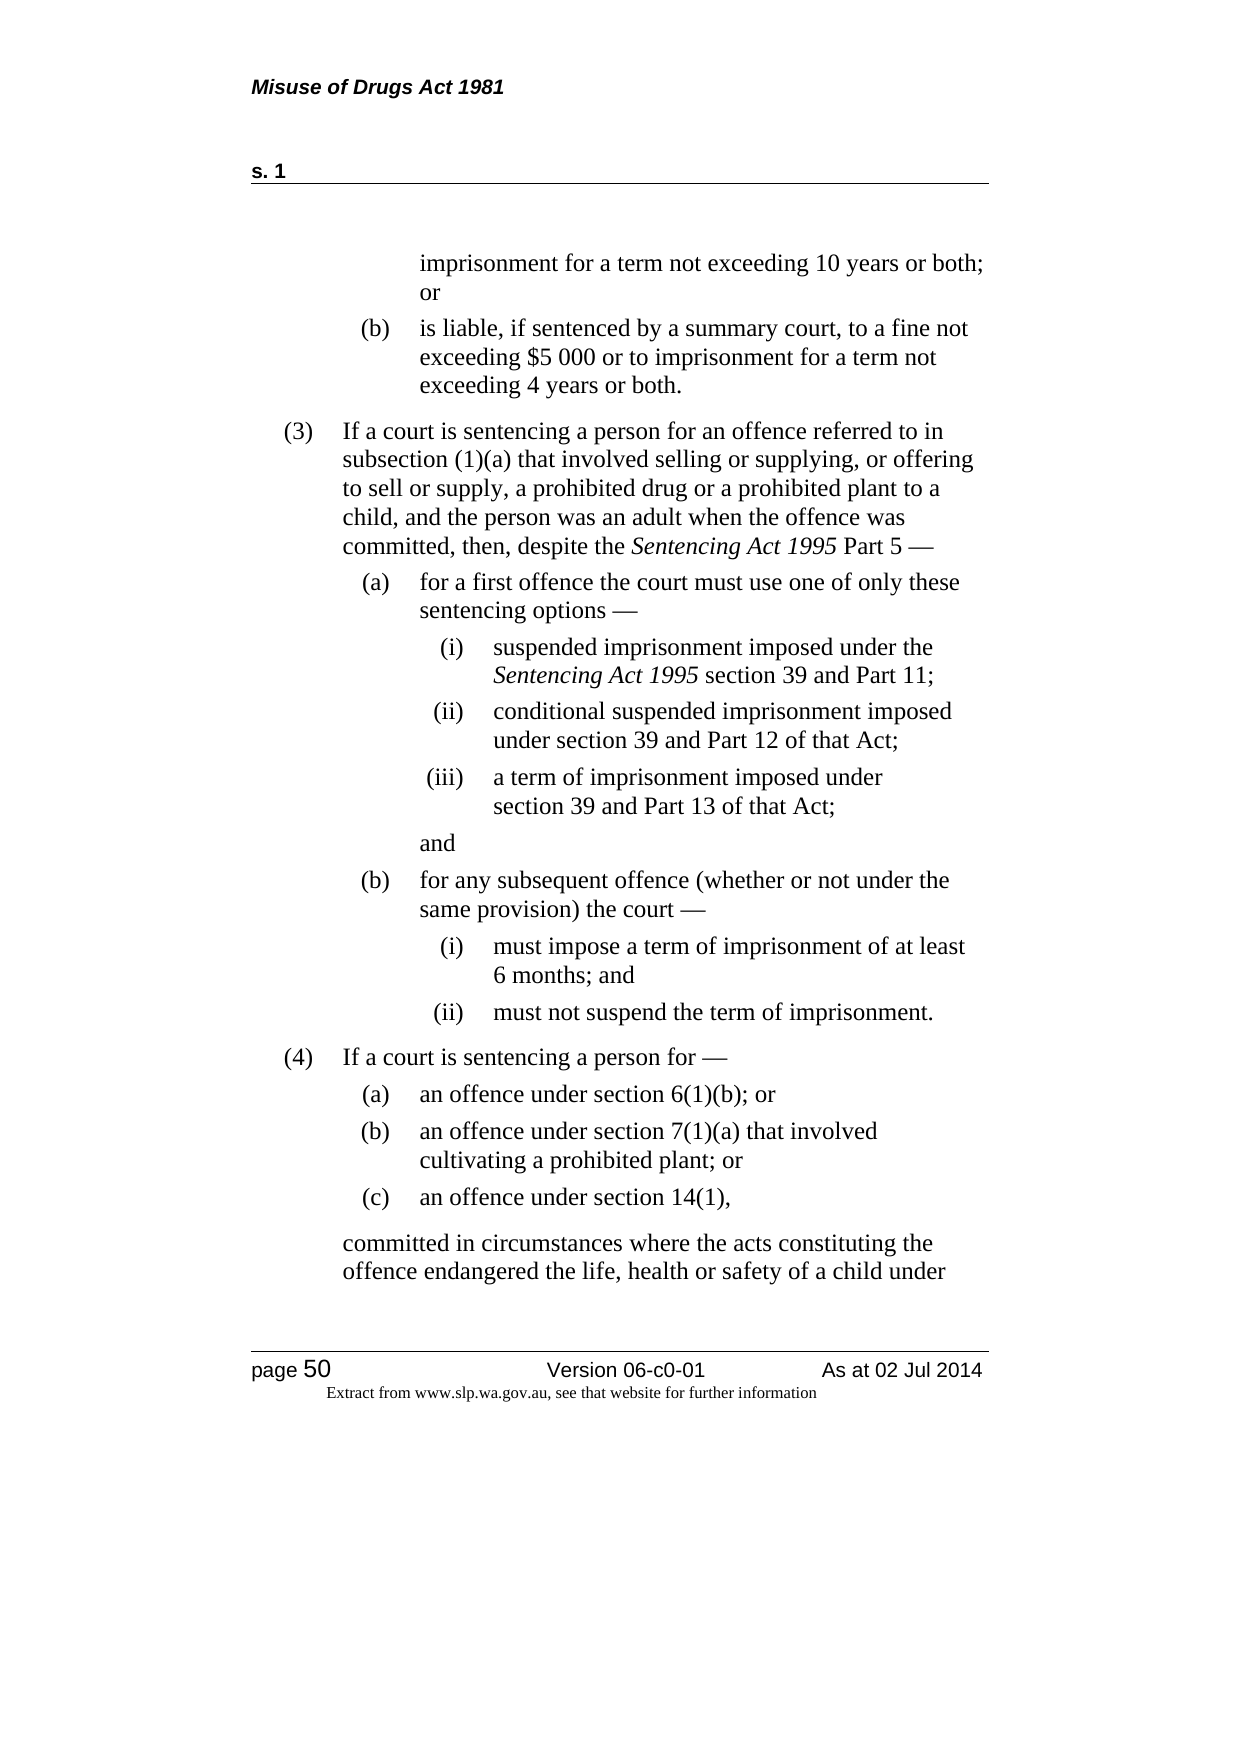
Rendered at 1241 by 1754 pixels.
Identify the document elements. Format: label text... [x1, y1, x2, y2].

text (a) an offence under section 6(1)(b); or [251, 1079, 989, 1108]
text (c) an offence under section 14(1), [251, 1182, 989, 1211]
text (b) an offence under section 7(1)(a) that involved cultivating a prohibited plant; or [251, 1116, 989, 1174]
text (ii) conditional suspended imprisonment imposed under section 39 and Part 12 of that Act; [251, 696, 989, 754]
text and [251, 828, 989, 857]
text (b) is liable, if sentenced by a summary court, to a fine not exceeding $5 000 or to imprisonment for a term not exceeding 4 years or both. [251, 313, 989, 399]
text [251, 1228, 989, 1285]
text (a) for a first offence the court must use one of only these sentencing options — [251, 567, 989, 624]
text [251, 248, 989, 306]
text (i) suspended imprisonment imposed under the Sentencing Act 1995 section 39 and Part 11; [251, 632, 989, 689]
text (3) If a court is sentencing a person for an offence referred to in subsection (1)(a) that involved selling or supplying, or offering to sell or supply, a prohibited drug or a prohibited plant to a child, and the person was an adult when the offence was committed, then, despite the Sentencing Act 1995 Part 5 — [251, 416, 989, 559]
text (iii) a term of imprisonment imposed under section 39 and Part 13 of that Act; [251, 762, 989, 820]
text (b) for any subsequent offence (whether or not under the same provision) the court — [251, 865, 989, 923]
text (ii) must not suspend the term of imprisonment. [251, 997, 989, 1026]
text (4) If a court is sentencing a person for — [251, 1042, 989, 1071]
text (i) must impose a term of imprisonment of at least 6 months; and [251, 931, 989, 988]
